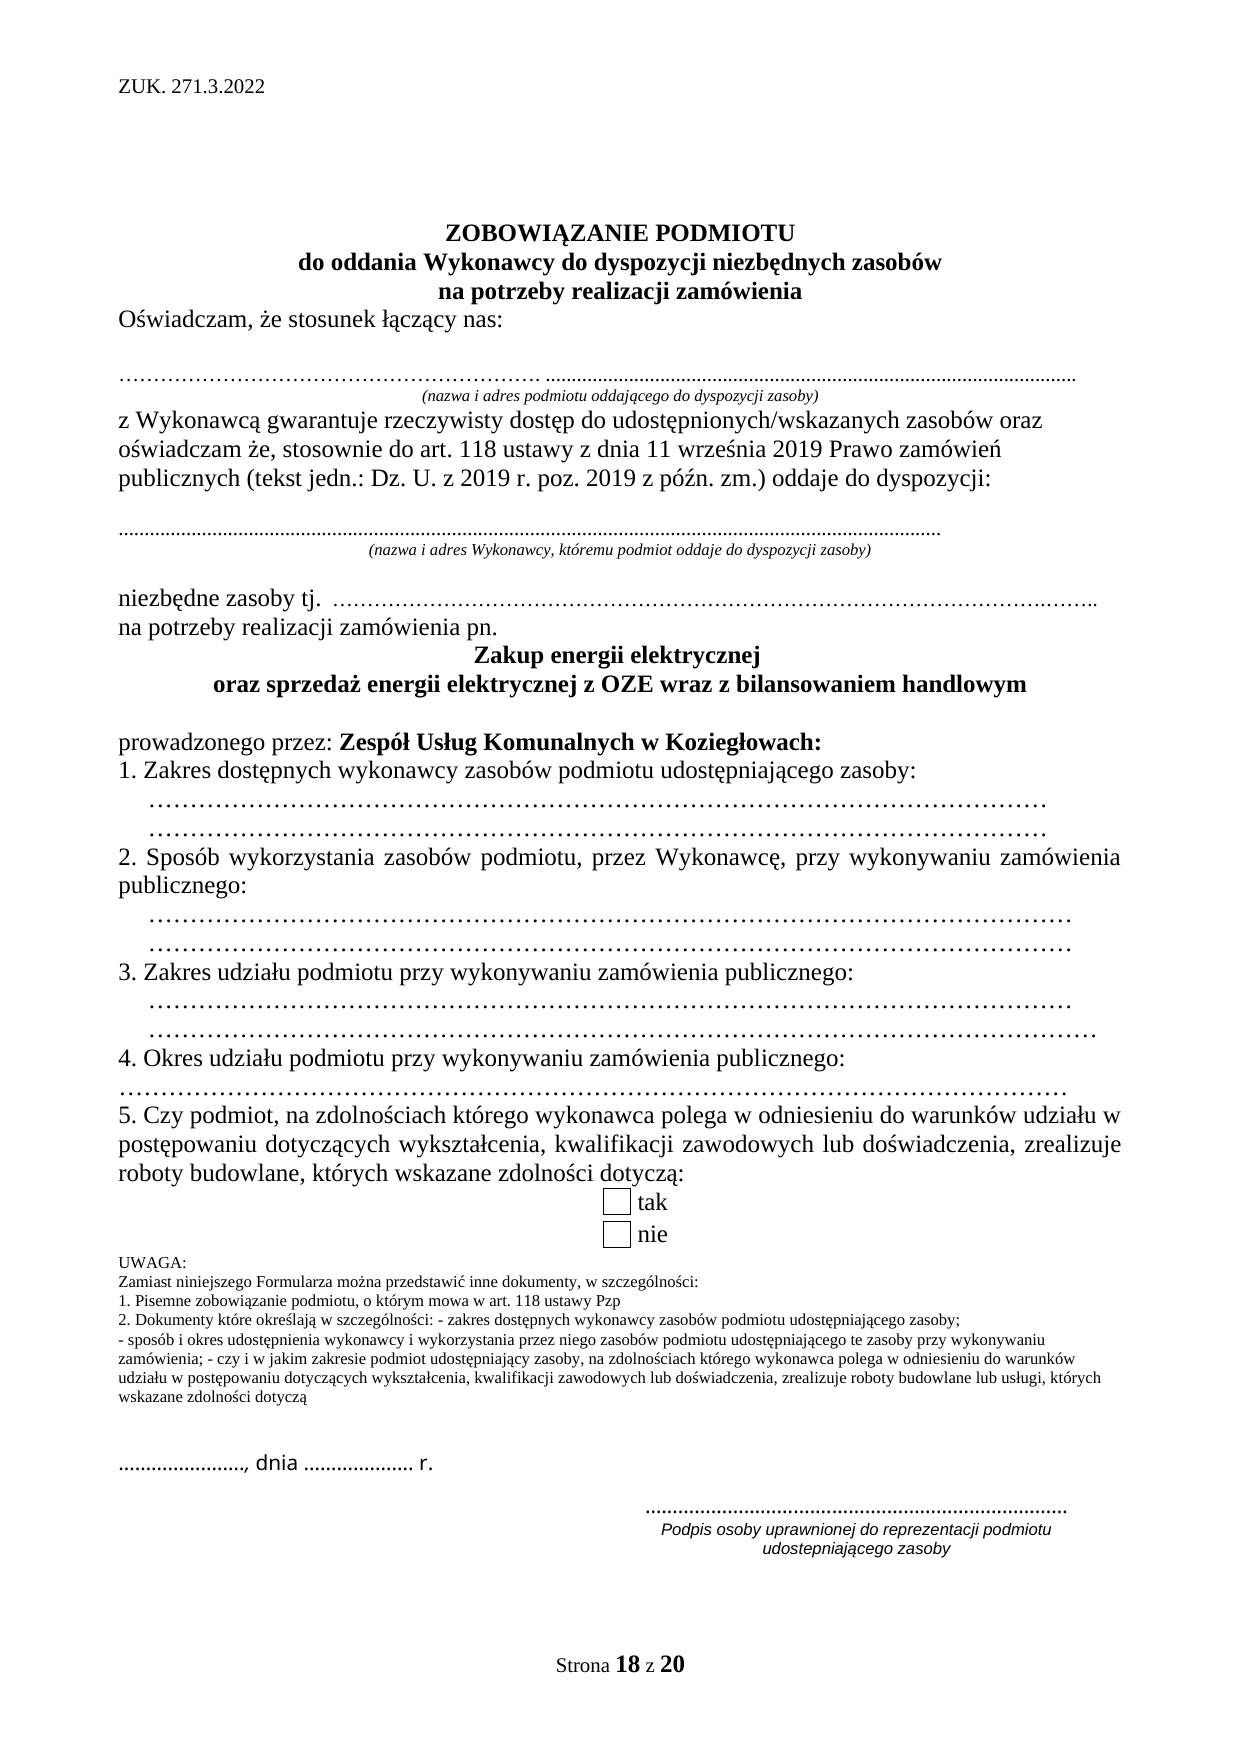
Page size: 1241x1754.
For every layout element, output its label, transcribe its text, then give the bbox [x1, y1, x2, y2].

list na potrzeby realizacji zamówienia pn. [118, 612, 1122, 640]
text (nazwa i adres Wykonawcy, któremu podmiot oddaje do dyspozycji zasoby) [118, 539, 1122, 559]
list niezbędne zasoby tj. ………………………………………………………………………………………….…….. [118, 583, 1122, 612]
text ………………………………………………………………………………………………… [148, 928, 1122, 957]
text ……………………………………………………. ...................................................................................................... [118, 362, 1122, 386]
text 2. Sposób wykorzystania zasobów podmiotu, przez Wykonawcę, przy wykonywaniu zamówienia publicznego: [118, 842, 1122, 899]
text - sposób i okres udostępnienia wykonawcy i wykorzystania przez niego zasobów podmiotu udostępniającego te zasoby przy wykonywaniu zamówienia; - czy i w jakim zakresie podmiot udostępniający zasoby, na zdolnościach którego wykonawca polega w odniesieniu do warunków udziału w postępowaniu dotyczących wykształcenia, kwalifikacji zawodowych lub doświadczenia, zrealizuje roboty budowlane lub usługi, których wskazane zdolności dotyczą [118, 1329, 1122, 1406]
text Podpis osoby uprawnionej do reprezentacji podmiotu [591, 1519, 1122, 1539]
text ……………………………………………………………………………………………… [148, 813, 1122, 842]
text …………………………………………………………………………………………………… [148, 1014, 1122, 1043]
text do oddania Wykonawcy do dyspozycji niezbędnych zasobów [118, 247, 1122, 276]
text 2. Dokumenty które określają w szczególności: - zakres dostępnych wykonawcy zasobów podmiotu udostępniającego zasoby; [118, 1310, 1122, 1329]
text …………….……., dnia ………….……. r. [118, 1448, 1122, 1477]
text 1. Zakres dostępnych wykonawcy zasobów podmiotu udostępniającego zasoby: [118, 755, 1122, 784]
text prowadzonego przez: Zespół Usług Komunalnych w Koziegłowach: [118, 727, 1122, 755]
text Zamiast niniejszego Formularza można przedstawić inne dokumenty, w szczególności: [118, 1272, 1122, 1291]
text .............................................................................................................................................................. [118, 516, 1122, 539]
text ……………………………………………………………………………………………… [148, 784, 1122, 813]
text 5. Czy podmiot, na zdolnościach którego wykonawca polega w odniesieniu do warunków udziału w postępowaniu dotyczących wykształcenia, kwalifikacji zawodowych lub doświadczenia, zrealizuje roboty budowlane, których wskazane zdolności dotyczą: [118, 1100, 1122, 1187]
text (nazwa i adres podmiotu oddającego do dyspozycji zasoby) [118, 386, 1122, 405]
text UWAGA: [118, 1253, 1122, 1272]
text udostepniającego zasoby [591, 1539, 1122, 1558]
text Oświadczam, że stosunek łączący nas: [118, 304, 1122, 333]
text nie [148, 1219, 1122, 1248]
text 3. Zakres udziału podmiotu przy wykonywaniu zamówienia publicznego: [118, 957, 1122, 985]
text na potrzeby realizacji zamówienia [118, 276, 1122, 304]
text 4. Okres udziału podmiotu przy wykonywaniu zamówienia publicznego: …………………………………………………………………………………………………… [118, 1043, 1122, 1100]
text ………………………………………………………………………………………………… [148, 985, 1122, 1014]
text z Wykonawcą gwarantuje rzeczywisty dostęp do udostępnionych/wskazanych zasobów oraz oświadczam że, stosownie do art. 118 ustawy z dnia 11 września 2019 Prawo zamówień publicznych (tekst jedn.: Dz. U. z 2019 r. poz. 2019 z późn. zm.) oddaje do dyspozycji: [118, 405, 1122, 491]
text 1. Pisemne zobowiązanie podmiotu, o którym mowa w art. 118 ustawy Pzp [118, 1291, 1122, 1310]
text ………………………………………………………………………………………………… [148, 899, 1122, 928]
text ………………………….………….…………………………… [591, 1491, 1122, 1519]
text Zakup energii elektrycznej oraz sprzedaż energii elektrycznej z OZE wraz z bilansowaniem handlowym [118, 640, 1122, 698]
text ZOBOWIĄZANIE PODMIOTU [118, 218, 1122, 247]
text tak [148, 1187, 1122, 1215]
